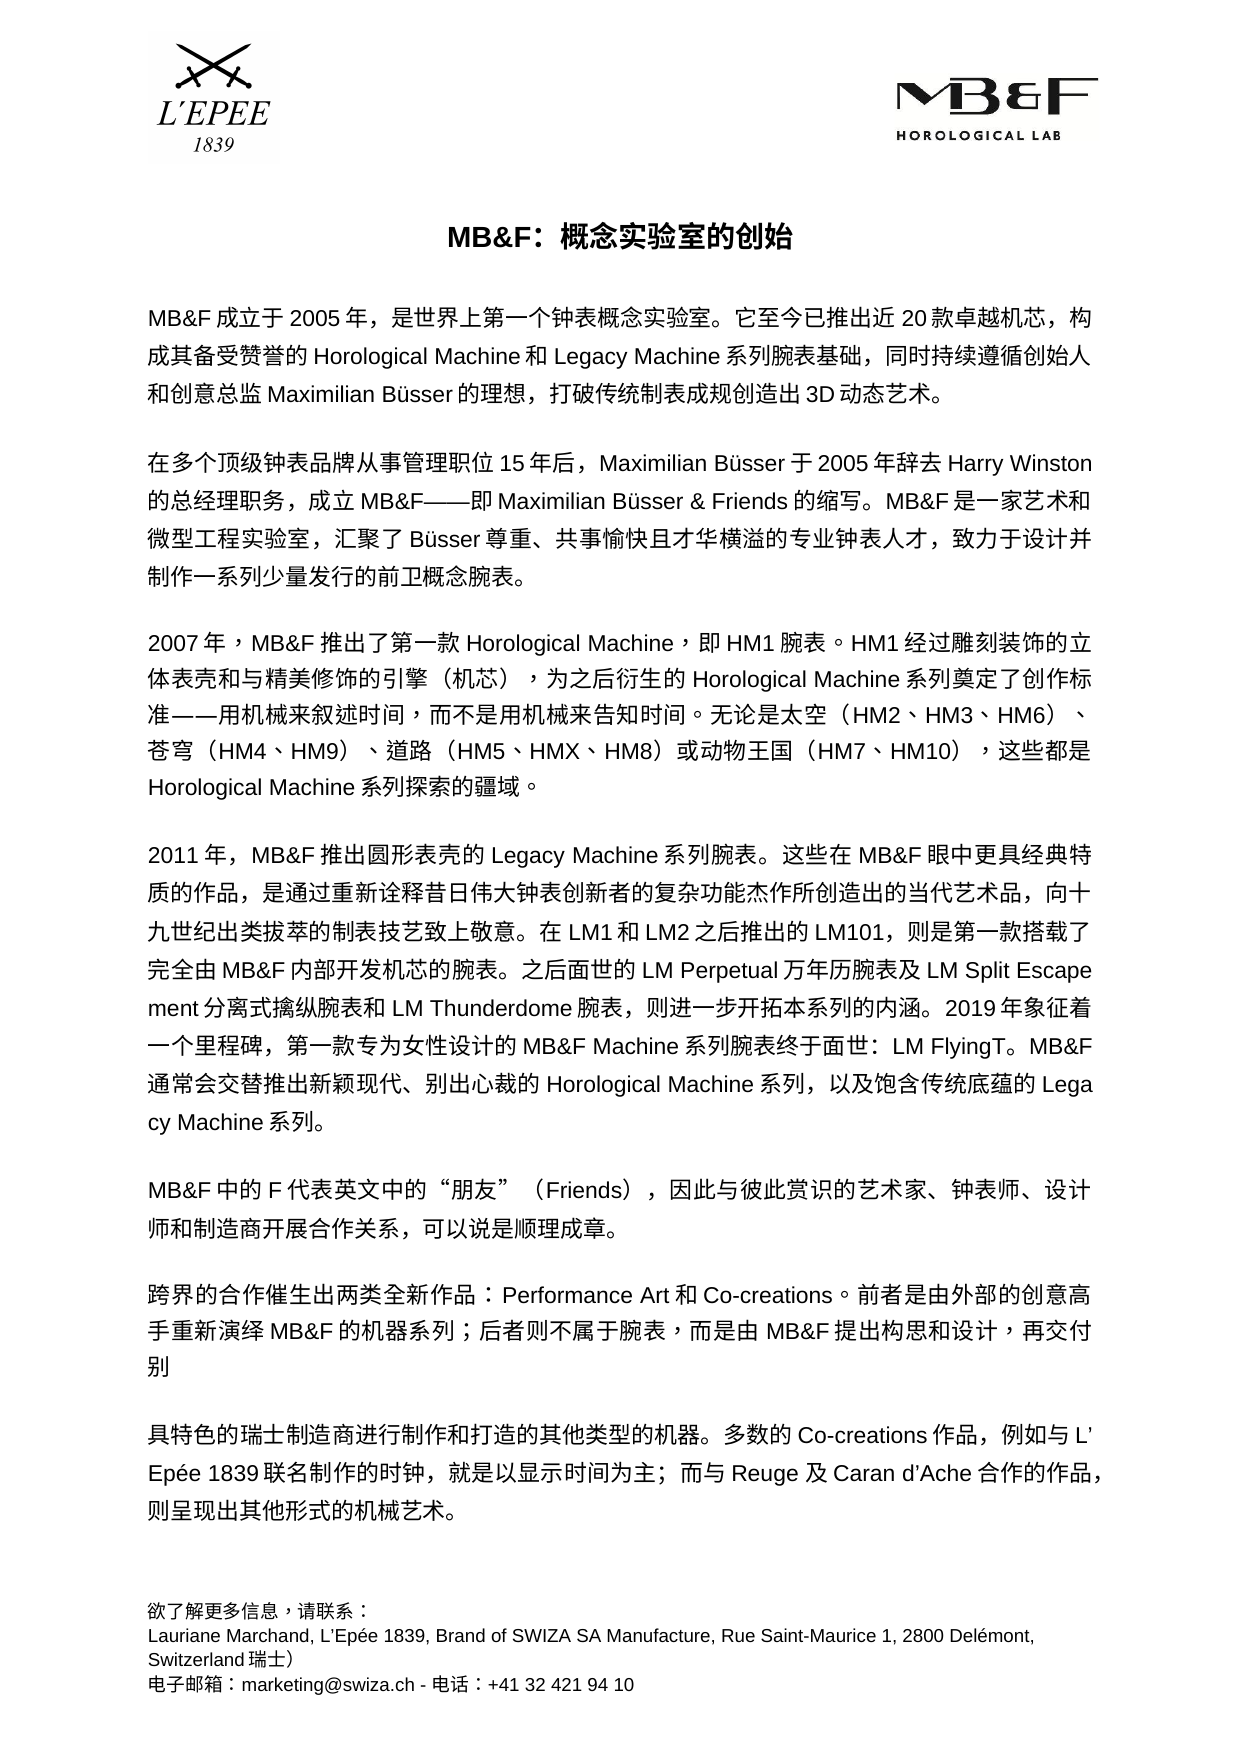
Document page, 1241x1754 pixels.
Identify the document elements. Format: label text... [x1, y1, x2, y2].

picture [147, 31, 280, 164]
text 跨界的合作催生出两类全新作品：Performance Art和Co-creations。前者是由外部的创意高手重新演绎MB&F的机器系列；后者则不属于腕表，而是由MB&F提出构思和设计，再交付别 [148, 1279, 1093, 1382]
text 2011年，MB&F推出圆形表壳的Legacy Machine系列腕表。这些在MB&F眼中更具经典特质的作品，是通过重新诠释昔日伟大钟表创新者的复杂功能杰作所创造出的当代艺术品，向十九世纪出类拔萃的制表技艺致上敬意。在LM1和LM2之后推出的LM101，则是第一款搭载了完全由MB&F内部开发机芯的腕表。之后面世的LM Perpetual万年历腕表及LM Split Escapement分离式擒纵腕表和LM Thunderdome腕表，则进一步开拓本系列的内涵。2019年象征着一个里程碑，第一款专为女性设计的MB&F Machine系列腕表终于面世：LM FlyingT。MB&F通常会交替推出新颖现代、别出心裁的Horological Machine系列，以及饱含传统底蕴的Legacy Machine系列。 [148, 837, 1093, 1137]
text 2007年，MB&F推出了第一款Horological Machine，即HM1腕表。HM1经过雕刻装饰的立体表壳和与精美修饰的引擎（机芯），为之后衍生的Horological Machine系列奠定了创作标准——用机械来叙述时间，而不是用机械来告知时间。无论是太空（HM2、HM3、HM6）、苍穹（HM4、HM9）、道路（HM5、HMX、HM8）或动物王国（HM7、HM10），这些都是Horological Machine系列探索的疆域。 [148, 627, 1093, 802]
picture [893, 73, 1100, 139]
text 具特色的瑞士制造商进行制作和打造的其他类型的机器。多数的Co-creations作品，例如与L’Epée 1839联名制作的时钟，就是以显示时间为主；而与Reuge 及Caran d’Ache合作的作品，则呈现出其他形式的机械艺术。 [148, 1417, 1093, 1526]
text MB&F中的F代表英文中的“朋友”（Friends），因此与彼此赏识的艺术家、钟表师、设计师和制造商开展合作关系，可以说是顺理成章。 [148, 1172, 1093, 1244]
text 在多个顶级钟表品牌从事管理职位15年后，Maximilian Büsser于2005年辞去Harry Winston的总经理职务，成立MB&F——即Maximilian Büsser & Friends的缩写。MB&F是一家艺术和微型工程实验室，汇聚了Büsser尊重、共事愉快且才华横溢的专业钟表人才，致力于设计并制作一系列少量发行的前卫概念腕表。 [148, 444, 1093, 592]
text MB&F：概念实验室的创始 [148, 214, 1093, 256]
text MB&F成立于2005年，是世界上第一个钟表概念实验室。它至今已推出近20款卓越机芯，构成其备受赞誉的Horological Machine和 Legacy Machine系列腕表基础，同时持续遵循创始人和创意总监Maximilian Büsser的理想，打破传统制表成规创造出3D动态艺术。 [148, 300, 1093, 409]
